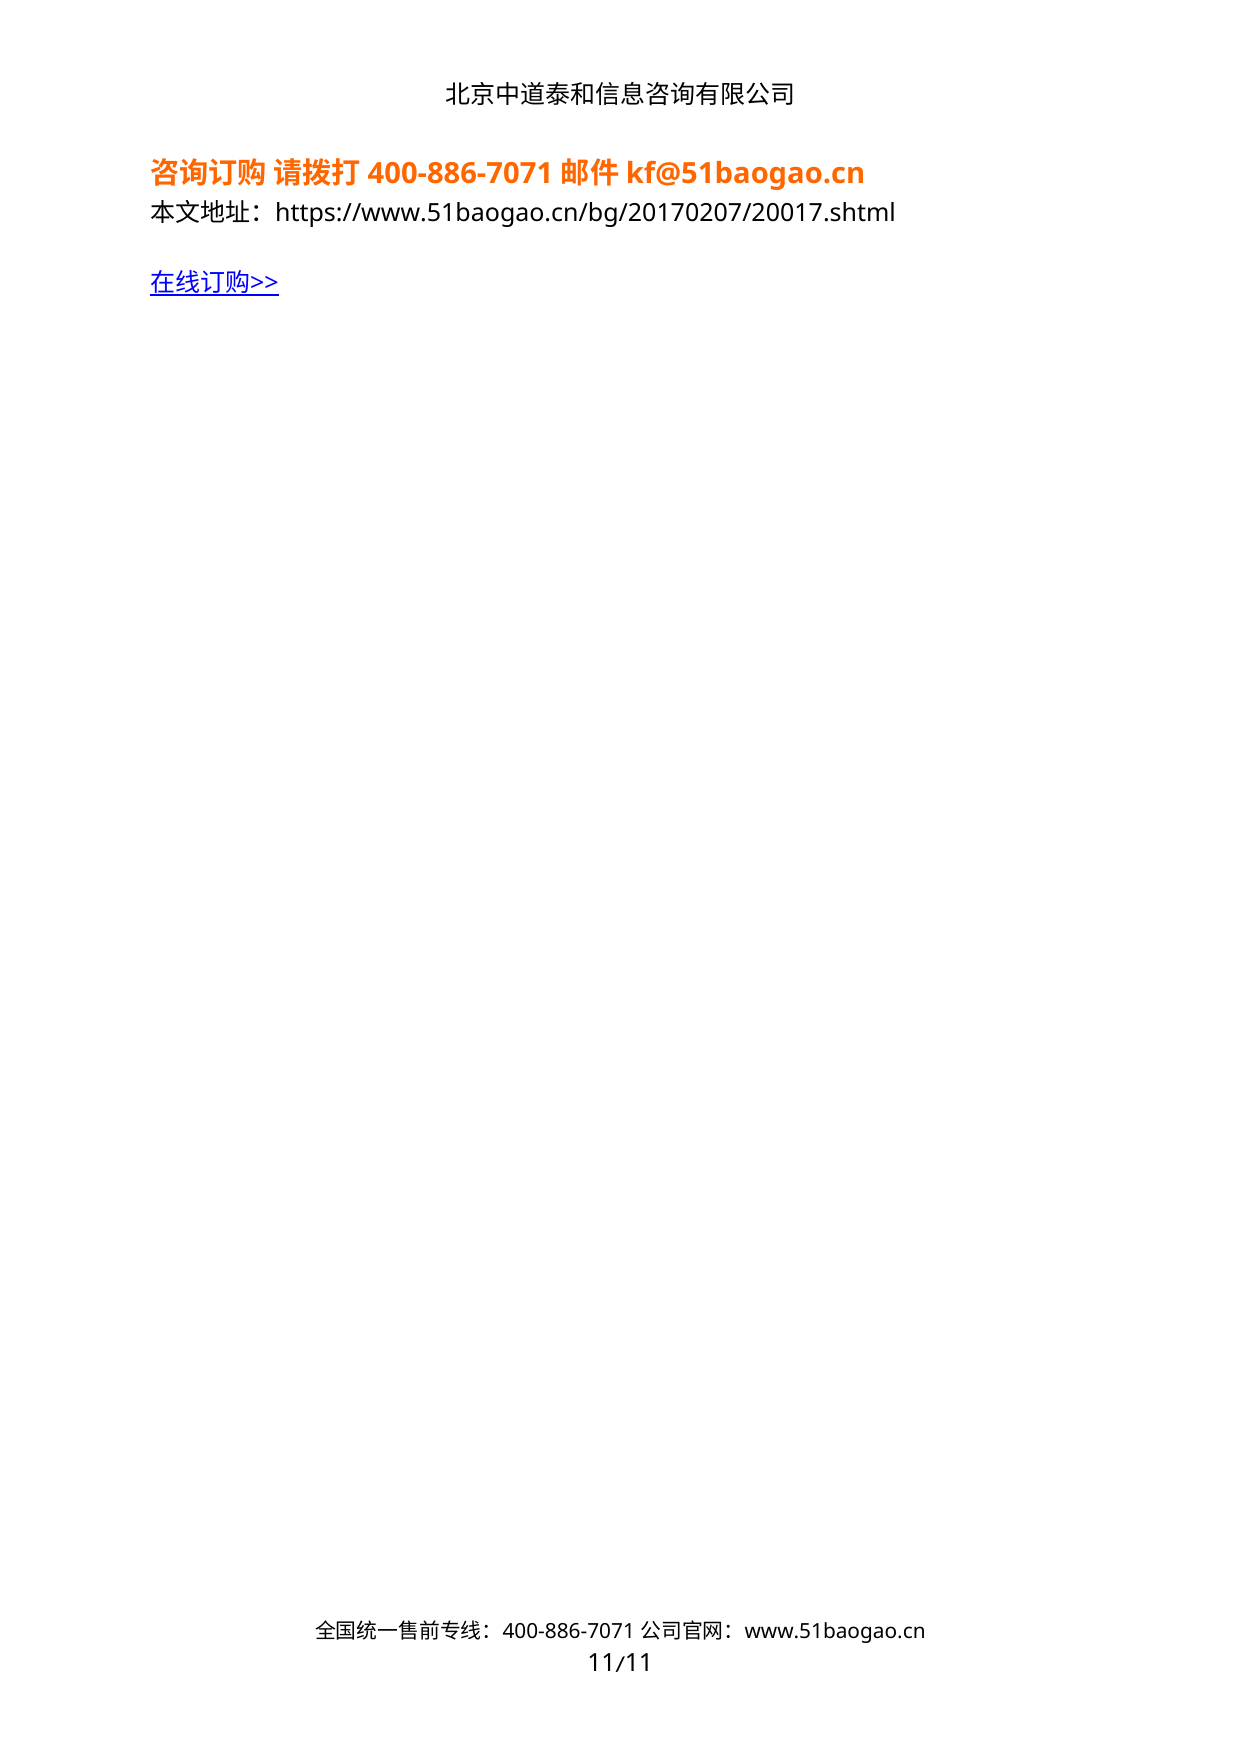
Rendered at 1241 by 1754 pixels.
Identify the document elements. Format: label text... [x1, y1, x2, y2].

text 在线订购>> [150, 229, 1090, 299]
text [150, 150, 1090, 229]
